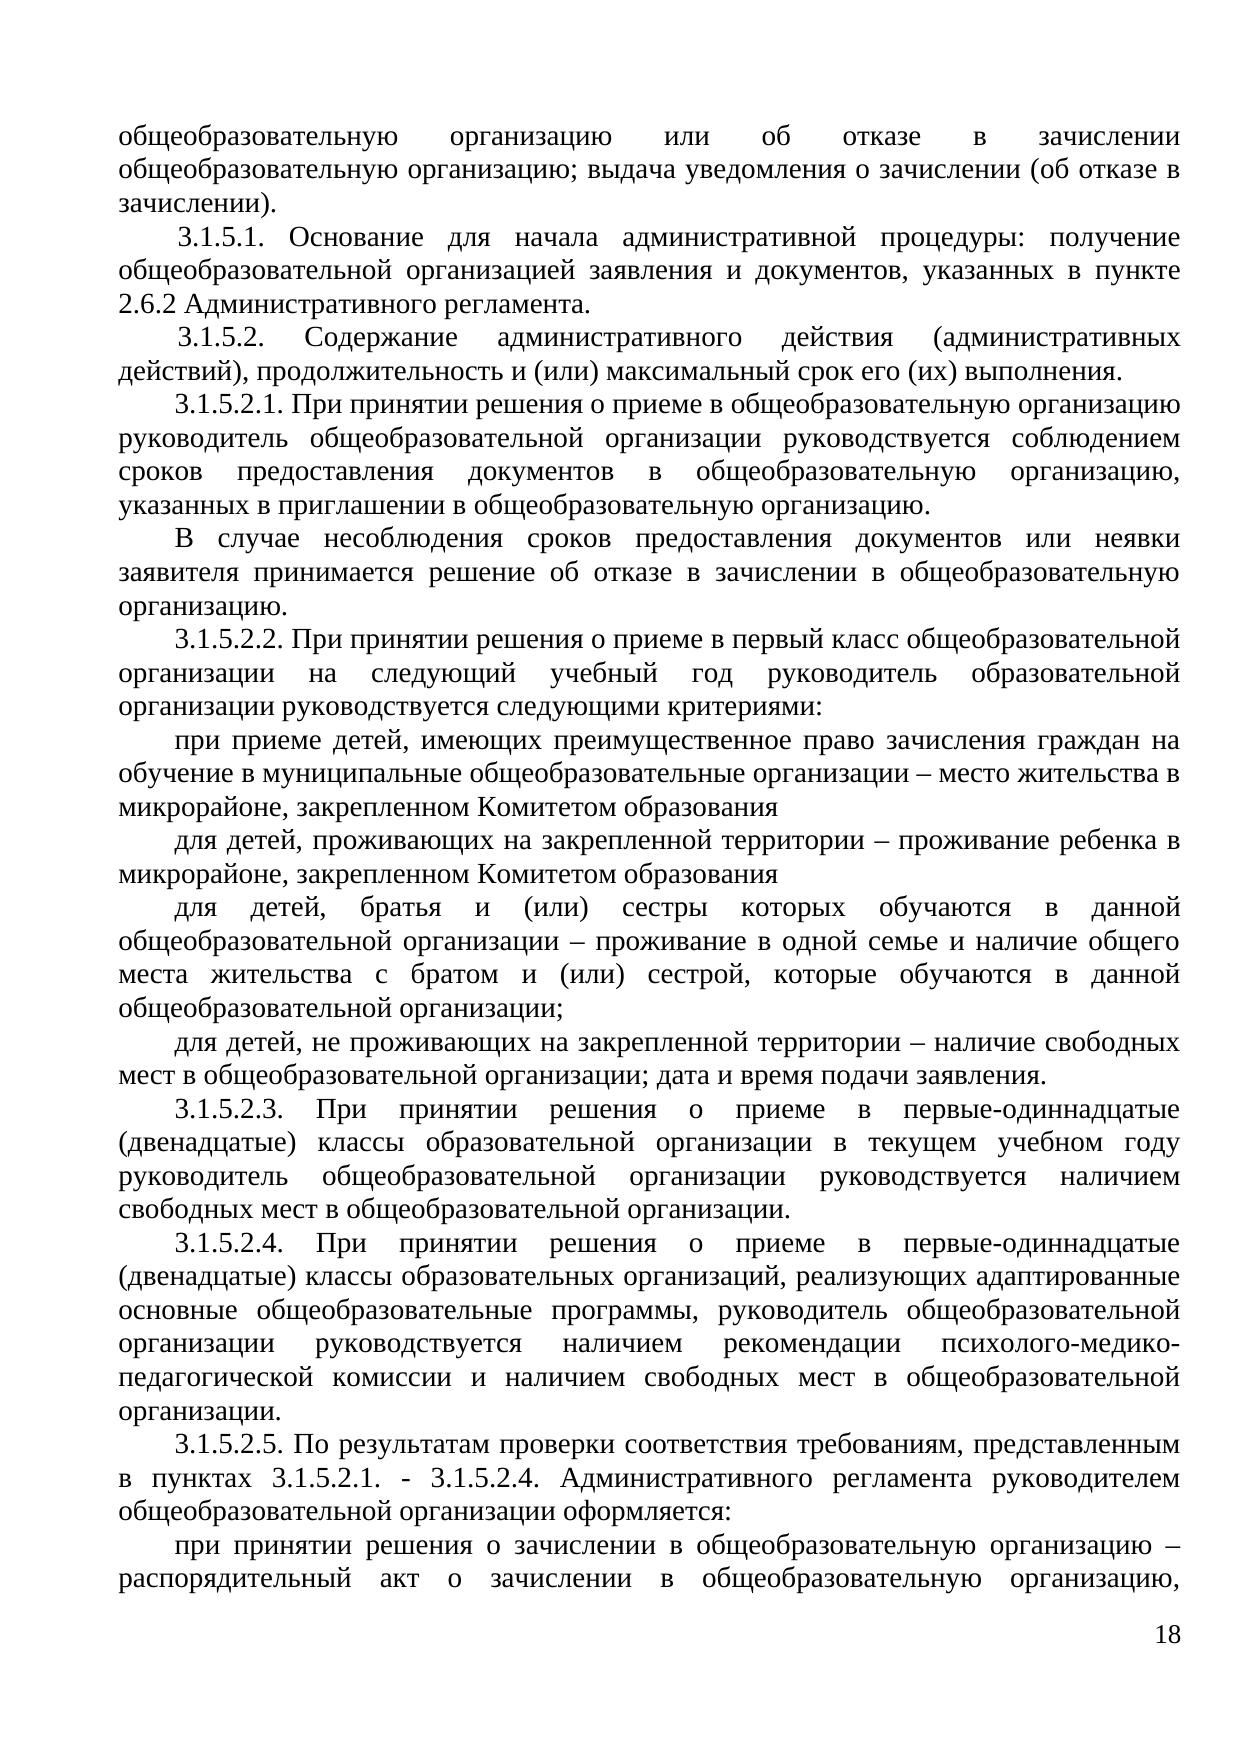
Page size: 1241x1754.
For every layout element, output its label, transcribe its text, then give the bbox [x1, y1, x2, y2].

list 3.1.5.1. Основание для начала административной процедуры: получение общеобразовательной организацией заявления и документов, указанных в пункте 2.6.2 Административного регламента. [118, 219, 1181, 319]
text 3.1.5.2. Содержание административного действия (административных действий), продолжительность и (или) максимальный срок его (их) выполнения. [118, 319, 1181, 386]
text 3.1.5.2.5. По результатам проверки соответствия требованиям, представленным в пунктах 3.1.5.2.1. - 3.1.5.2.4. Административного регламента руководителем общеобразовательной организации оформляется: [118, 1426, 1181, 1527]
text при приеме детей, имеющих преимущественное право зачисления граждан на обучение в муниципальные общеобразовательные организации – место жительства в микрорайоне, закрепленном Комитетом образования [118, 722, 1181, 822]
text для детей, проживающих на закрепленной территории – проживание ребенка в микрорайоне, закрепленном Комитетом образования [118, 822, 1181, 889]
text 3.1.5.2.1. При принятии решения о приеме в общеобразовательную организацию руководитель общеобразовательной организации руководствуется соблюдением сроков предоставления документов в общеобразовательную организацию, указанных в приглашении в общеобразовательную организацию. [118, 386, 1181, 521]
text для детей, не проживающих на закрепленной территории – наличие свободных мест в общеобразовательной организации; дата и время подачи заявления. [118, 1024, 1181, 1091]
text для детей, братья и (или) сестры которых обучаются в данной общеобразовательной организации – проживание в одной семье и наличие общего места жительства с братом и (или) сестрой, которые обучаются в данной общеобразовательной организации; [118, 889, 1181, 1024]
text 3.1.5.2.3. При принятии решения о приеме в первые-одиннадцатые (двенадцатые) классы образовательной организации в текущем учебном году руководитель общеобразовательной организации руководствуется наличием свободных мест в общеобразовательной организации. [118, 1091, 1181, 1225]
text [118, 118, 1181, 219]
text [118, 1527, 1181, 1594]
text В случае несоблюдения сроков предоставления документов или неявки заявителя принимается решение об отказе в зачислении в общеобразовательную организацию. [118, 521, 1181, 621]
text 3.1.5.2.4. При принятии решения о приеме в первые-одиннадцатые (двенадцатые) классы образовательных организаций, реализующих адаптированные основные общеобразовательные программы, руководитель общеобразовательной организации руководствуется наличием рекомендации психолого-медико-педагогической комиссии и наличием свободных мест в общеобразовательной организации. [118, 1225, 1181, 1426]
text 3.1.5.2.2. При принятии решения о приеме в первый класс общеобразовательной организации на следующий учебный год руководитель образовательной организации руководствуется следующими критериями: [118, 621, 1181, 722]
